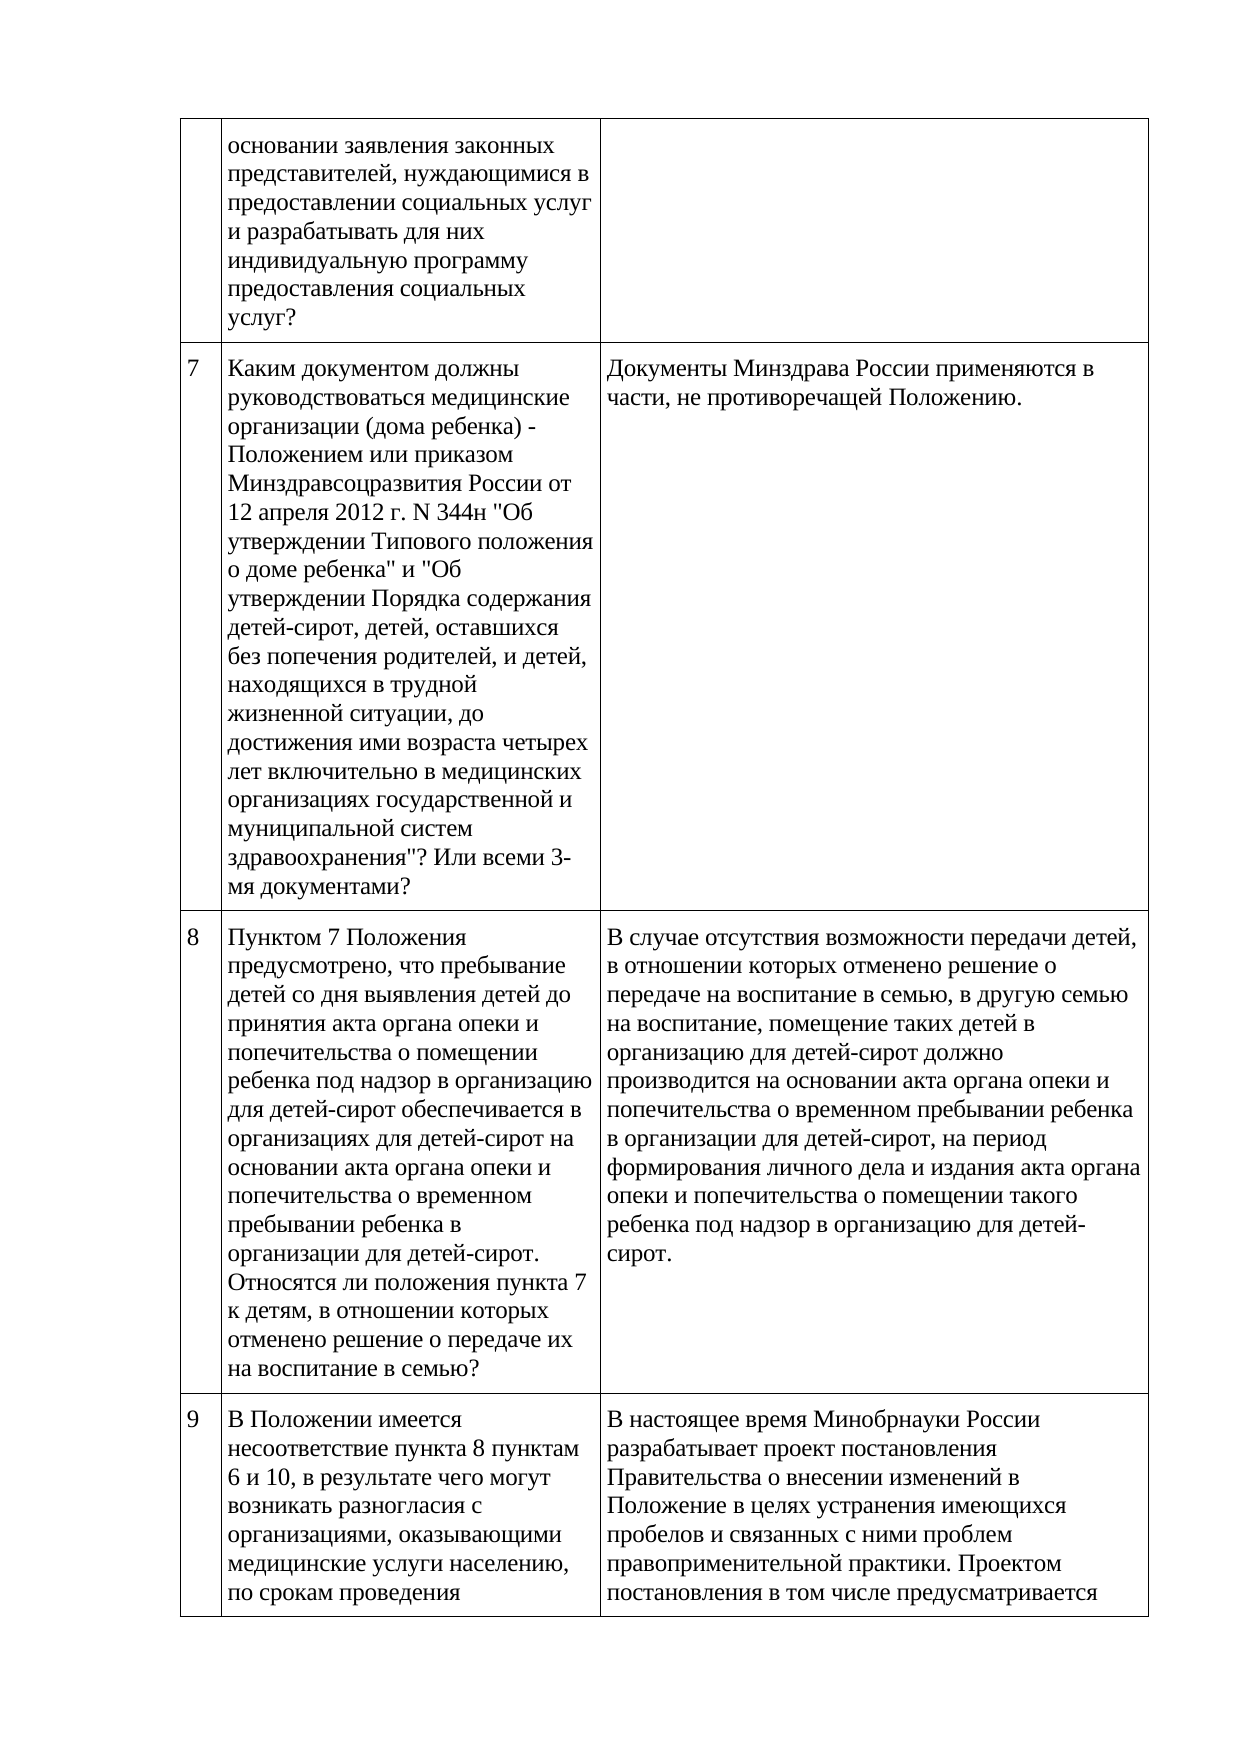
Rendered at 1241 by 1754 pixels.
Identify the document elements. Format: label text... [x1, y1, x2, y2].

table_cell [601, 1394, 1148, 1616]
table_cell Пунктом 7 Положения предусмотрено, что пребывание детей со дня выявления детей до принятия акта органа опеки и попечительства о помещении ребенка под надзор в организацию для детей-сирот обеспечивается в организациях для детей-сирот на основании акта органа опеки и попечительства о временном пребывании ребенка в организации для детей-сирот. Относятся ли положения пункта 7 к детям, в отношении которых отменено решение о передаче их на воспитание в семью? [222, 911, 600, 1392]
table_cell 6 [181, 119, 221, 342]
table_cell 8 [181, 911, 221, 1392]
table_cell В случае отсутствия возможности передачи детей, в отношении которых отменено решение о передаче на воспитание в семью, в другую семью на воспитание, помещение таких детей в организацию для детей-сирот должно производится на основании акта органа опеки и попечительства о временном пребывании ребенка в организации для детей-сирот, на период формирования личного дела и издания акта органа опеки и попечительства о помещении такого ребенка под надзор в организацию для детей-сирот. [601, 911, 1148, 1392]
table_cell Документы Минздрава России применяются в части, не противоречащей Положению. [601, 343, 1148, 910]
table_cell 7 [181, 343, 221, 910]
table_cell 9 [181, 1394, 221, 1616]
table_cell Каким документом должны руководствоваться медицинские организации (дома ребенка) - Положением или приказом Минздравсоцразвития России от 12 апреля . N 344н "Об утверждении Типового положения о доме ребенка" и "Об утверждении Порядка содержания детей-сирот, детей, оставшихся без попечения родителей, и детей, находящихся в трудной жизненной ситуации, до достижения ими возраста четырех лет включительно в медицинских организациях государственной и муниципальной систем здравоохранения"? Или всеми 3-мя документами? [222, 343, 600, 910]
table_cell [222, 119, 600, 342]
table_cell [222, 1394, 600, 1616]
